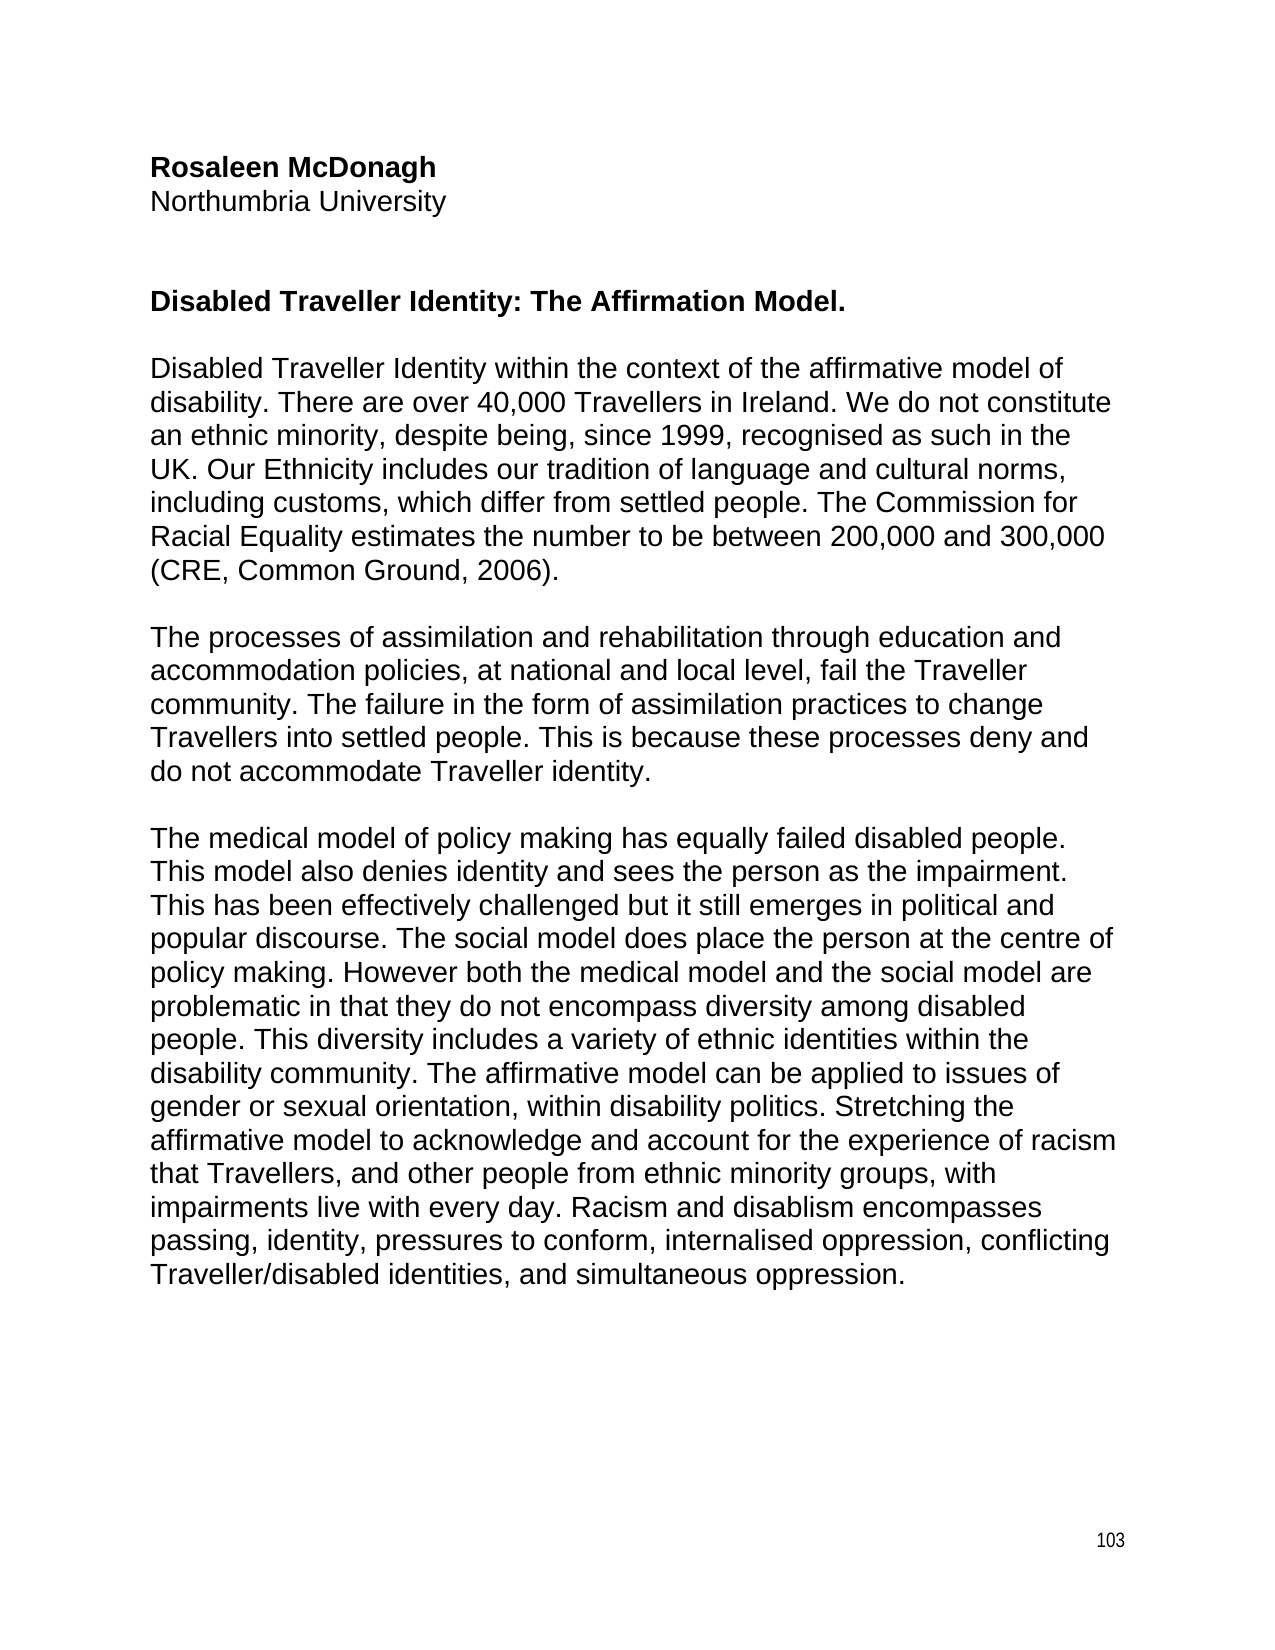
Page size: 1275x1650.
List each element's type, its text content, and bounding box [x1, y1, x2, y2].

text Northumbria University [150, 183, 1125, 217]
text Disabled Traveller Identity: The Affirmation Model. [150, 284, 1125, 318]
text Disabled Traveller Identity within the context of the affirmative model of disability. There are over 40,000 Travellers in Ireland. We do not constitute an ethnic minority, despite being, since 1999, recognised as such in the UK. Our Ethnicity includes our tradition of language and cultural norms, including customs, which differ from settled people. The Commission for Racial Equality estimates the number to be between 200,000 and 300,000 (CRE, Common Ground, 2006). The processes of assimilation and rehabilitation through education and accommodation policies, at national and local level, fail the Traveller community. The failure in the form of assimilation practices to change Travellers into settled people. This is because these processes deny and do not accommodate Traveller identity. The medical model of policy making has equally failed disabled people. This model also denies identity and sees the person as the impairment. This has been effectively challenged but it still emerges in political and popular discourse. The social model does place the person at the centre of policy making. However both the medical model and the social model are problematic in that they do not encompass diversity among disabled people. This diversity includes a variety of ethnic identities within the disability community. The affirmative model can be applied to issues of gender or sexual orientation, within disability politics. Stretching the affirmative model to acknowledge and account for the experience of racism that Travellers, and other people from ethnic minority groups, with impairments live with every day. Racism and disablism encompasses passing, identity, pressures to conform, internalised oppression, conflicting Traveller/disabled identities, and simultaneous oppression. [150, 351, 1125, 1290]
text Rosaleen McDonagh [150, 150, 1125, 183]
